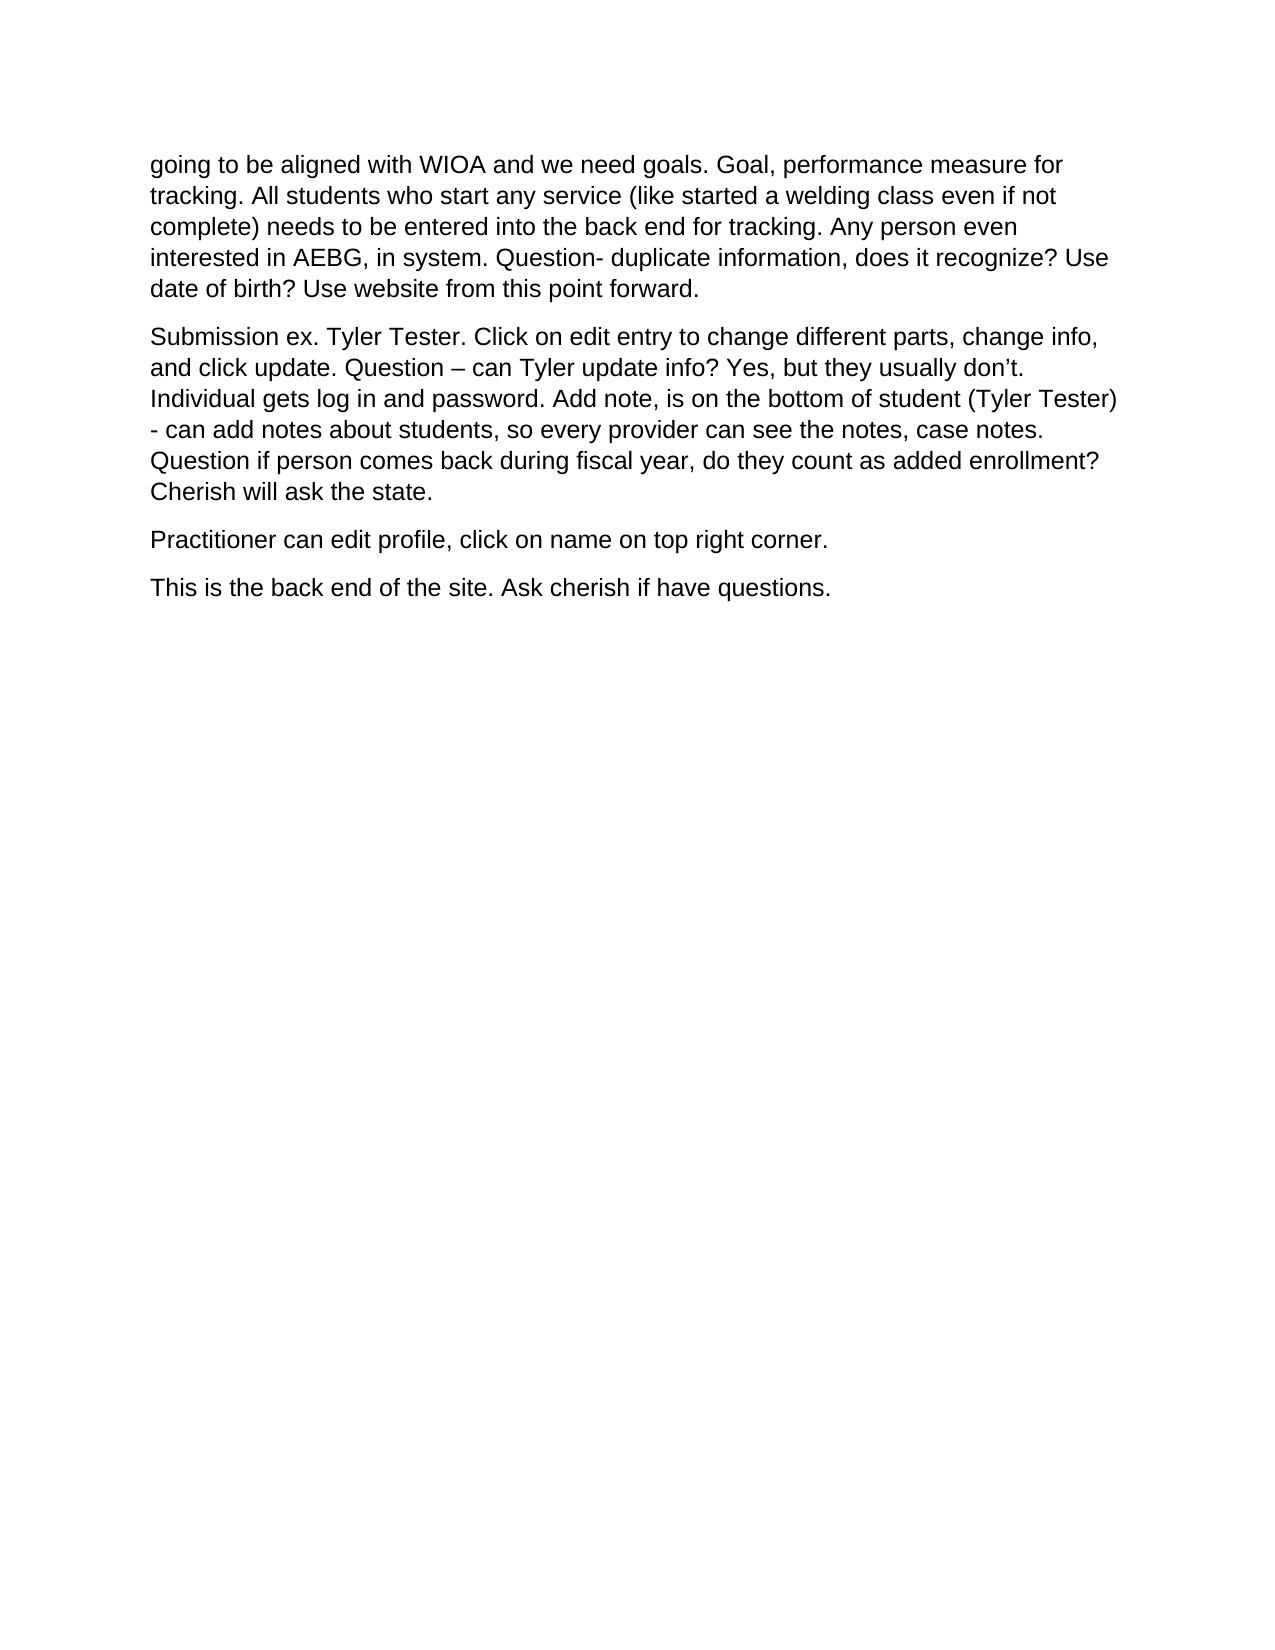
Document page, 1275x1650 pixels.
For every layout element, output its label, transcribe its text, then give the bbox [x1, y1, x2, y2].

text Submission ex. Tyler Tester. Click on edit entry to change different parts, change info, and click update. Question – can Tyler update info? Yes, but they usually don’t. Individual gets log in and password. Add note, is on the bottom of student (Tyler Tester) - can add notes about students, so every provider can see the notes, case notes. Question if person comes back during fiscal year, do they count as added enrollment? Cherish will ask the state. [150, 322, 1125, 506]
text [150, 150, 1125, 303]
text Practitioner can edit profile, click on name on top right corner. [150, 525, 1125, 553]
text This is the back end of the site. Ask cherish if have questions. [150, 572, 1125, 601]
